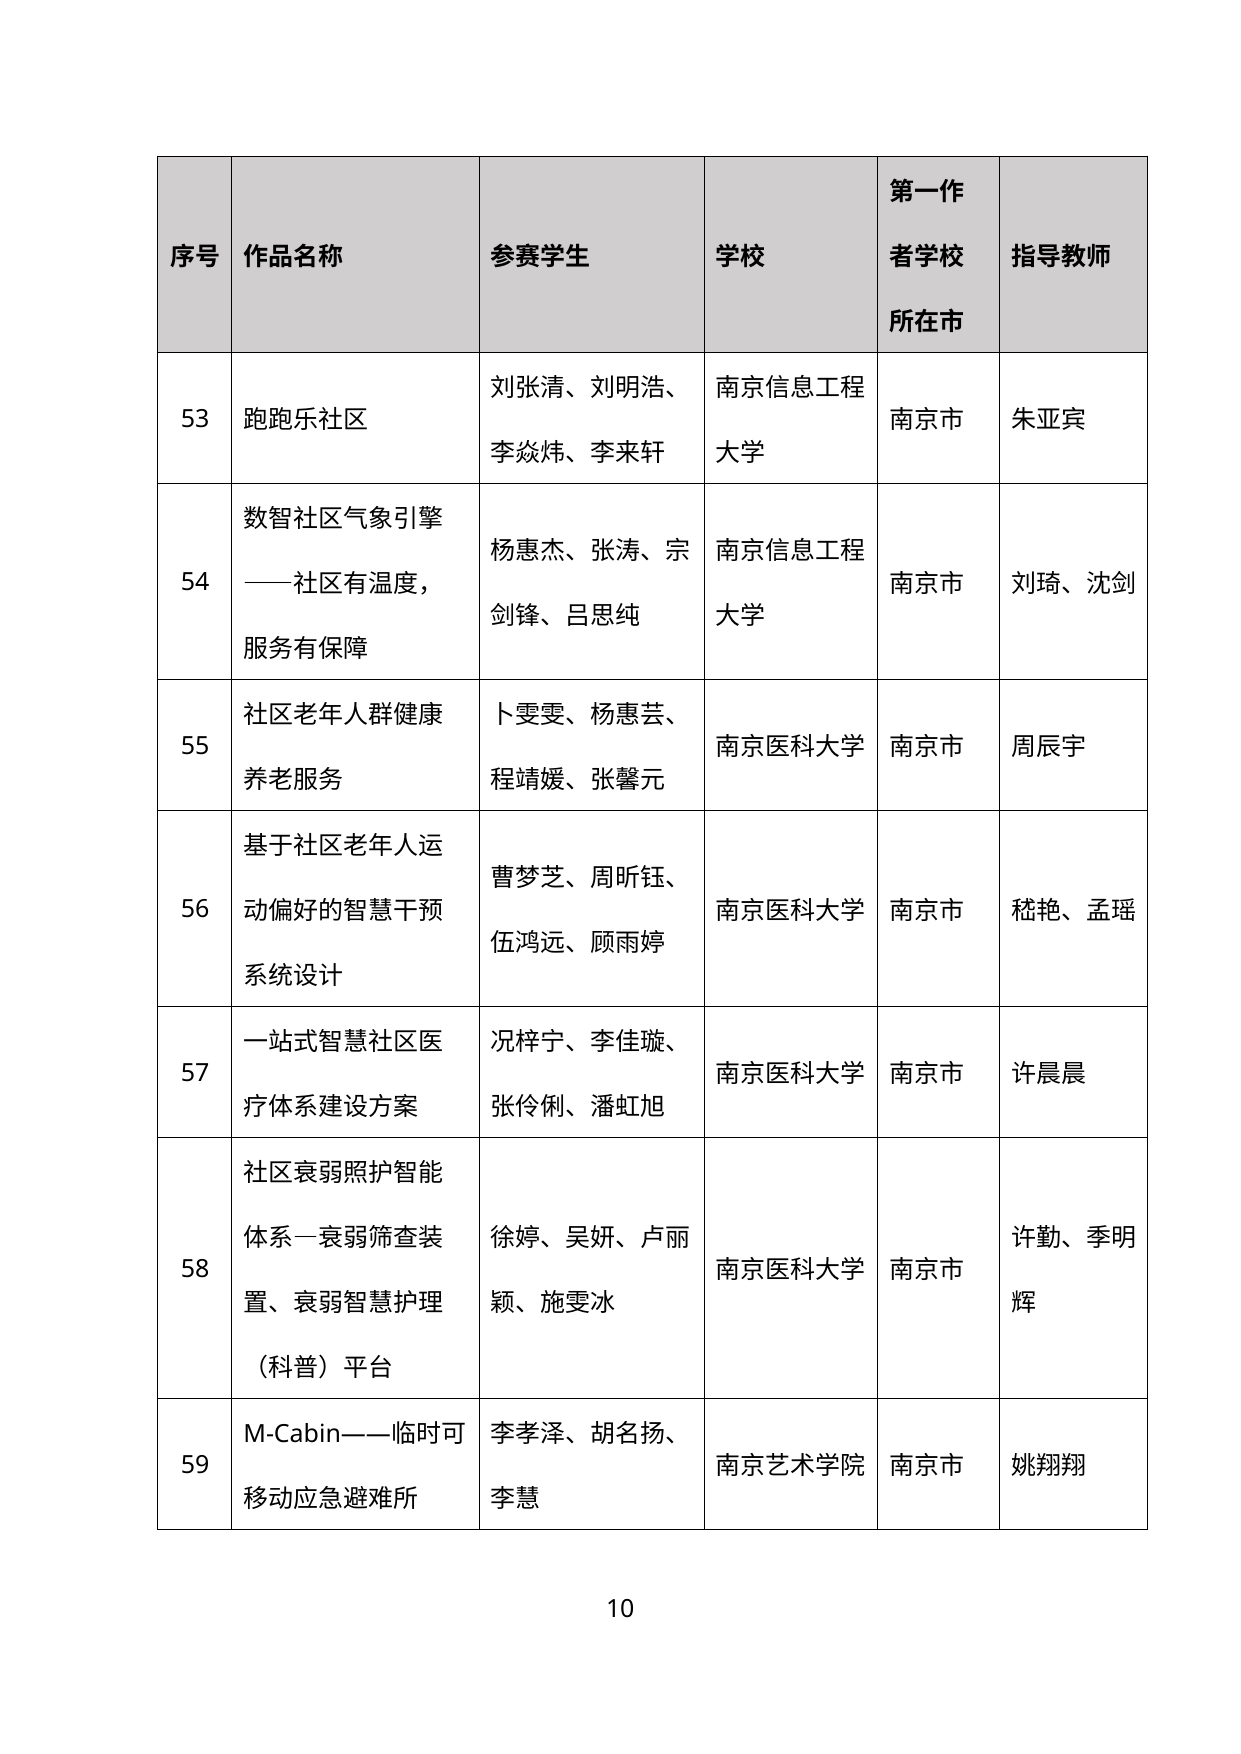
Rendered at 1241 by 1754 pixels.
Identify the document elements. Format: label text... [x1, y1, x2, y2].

table_header 参赛学生 [480, 157, 704, 352]
table_cell 朱亚宾 [1000, 353, 1147, 483]
table_cell 56 [158, 811, 231, 1006]
table_cell 南京市 [878, 1399, 999, 1529]
table_cell 55 [158, 680, 231, 810]
table_cell 58 [158, 1138, 231, 1398]
table_cell 53 [158, 353, 231, 483]
table_cell 基于社区老年人运动偏好的智慧干预系统设计 [232, 811, 479, 1006]
table_cell 南京市 [878, 484, 999, 679]
table_cell 李孝泽、胡名扬、李慧 [480, 1399, 704, 1529]
table_cell 社区老年人群健康养老服务 [232, 680, 479, 810]
table_cell 南京信息工程大学 [705, 353, 877, 483]
table_header 指导教师 [1000, 157, 1147, 352]
table_cell 南京医科大学 [705, 1138, 877, 1398]
table_cell 许晨晨 [1000, 1007, 1147, 1137]
table_cell 许勤、季明辉 [1000, 1138, 1147, 1398]
table_header 序号 [158, 157, 231, 352]
table_cell 南京市 [878, 1007, 999, 1137]
table_cell 南京医科大学 [705, 1007, 877, 1137]
table_cell 南京医科大学 [705, 680, 877, 810]
table_cell 跑跑乐社区 [232, 353, 479, 483]
table_cell 杨惠杰、张涛、宗剑锋、吕思纯 [480, 484, 704, 679]
table_cell 南京市 [878, 353, 999, 483]
table_cell 南京市 [878, 680, 999, 810]
table_cell 姚翔翔 [1000, 1399, 1147, 1529]
table_cell 南京艺术学院 [705, 1399, 877, 1529]
table_cell 况梓宁、李佳璇、张伶俐、潘虹旭 [480, 1007, 704, 1137]
table_cell 54 [158, 484, 231, 679]
table_cell 数智社区气象引擎——社区有温度，服务有保障 [232, 484, 479, 679]
table_cell 卜雯雯、杨惠芸、程靖媛、张馨元 [480, 680, 704, 810]
table_cell 嵇艳、孟瑶 [1000, 811, 1147, 1006]
table_cell 刘张清、刘明浩、李焱炜、李来轩 [480, 353, 704, 483]
table_cell 徐婷、吴妍、卢丽颖、施雯冰 [480, 1138, 704, 1398]
table_cell 周辰宇 [1000, 680, 1147, 810]
table_cell 刘琦、沈剑 [1000, 484, 1147, 679]
table_cell 曹梦芝、周昕钰、伍鸿远、顾雨婷 [480, 811, 704, 1006]
table_cell 一站式智慧社区医疗体系建设方案 [232, 1007, 479, 1137]
table_cell 南京市 [878, 811, 999, 1006]
table_cell 57 [158, 1007, 231, 1137]
table_header 作品名称 [232, 157, 479, 352]
table_header 第一作者学校所在市 [878, 157, 999, 352]
table_cell M-Cabin——临时可移动应急避难所 [232, 1399, 479, 1529]
table_header 学校 [705, 157, 877, 352]
table_cell 南京信息工程大学 [705, 484, 877, 679]
table_cell 南京市 [878, 1138, 999, 1398]
table_cell 59 [158, 1399, 231, 1529]
table_cell 南京医科大学 [705, 811, 877, 1006]
table_cell 社区衰弱照护智能体系—衰弱筛查装置、衰弱智慧护理（科普）平台 [232, 1138, 479, 1398]
